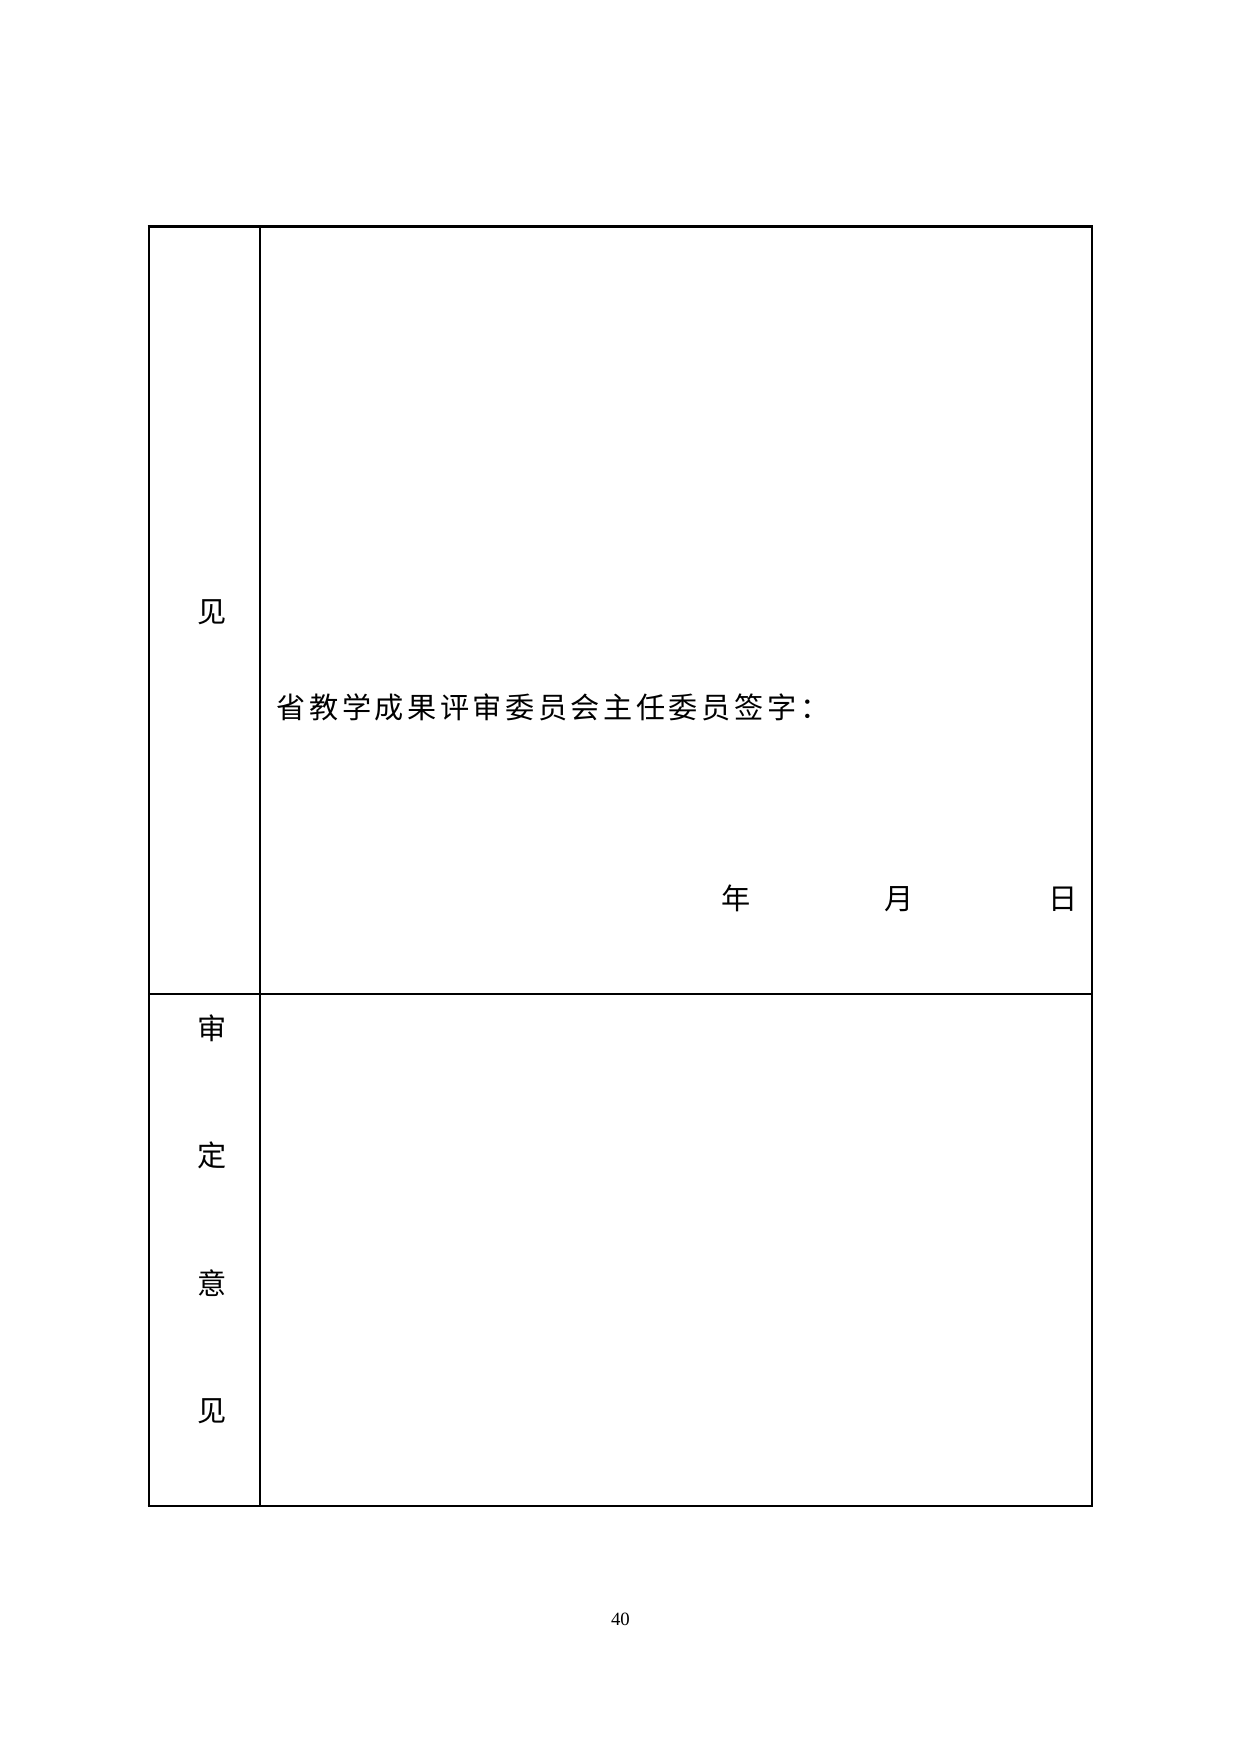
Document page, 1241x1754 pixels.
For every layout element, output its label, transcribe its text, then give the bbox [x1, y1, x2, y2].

table_cell 评 审 意 见 [150, 228, 259, 992]
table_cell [261, 995, 1091, 1504]
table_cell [261, 228, 1091, 992]
table_cell 审 定 意 见 [150, 995, 259, 1504]
